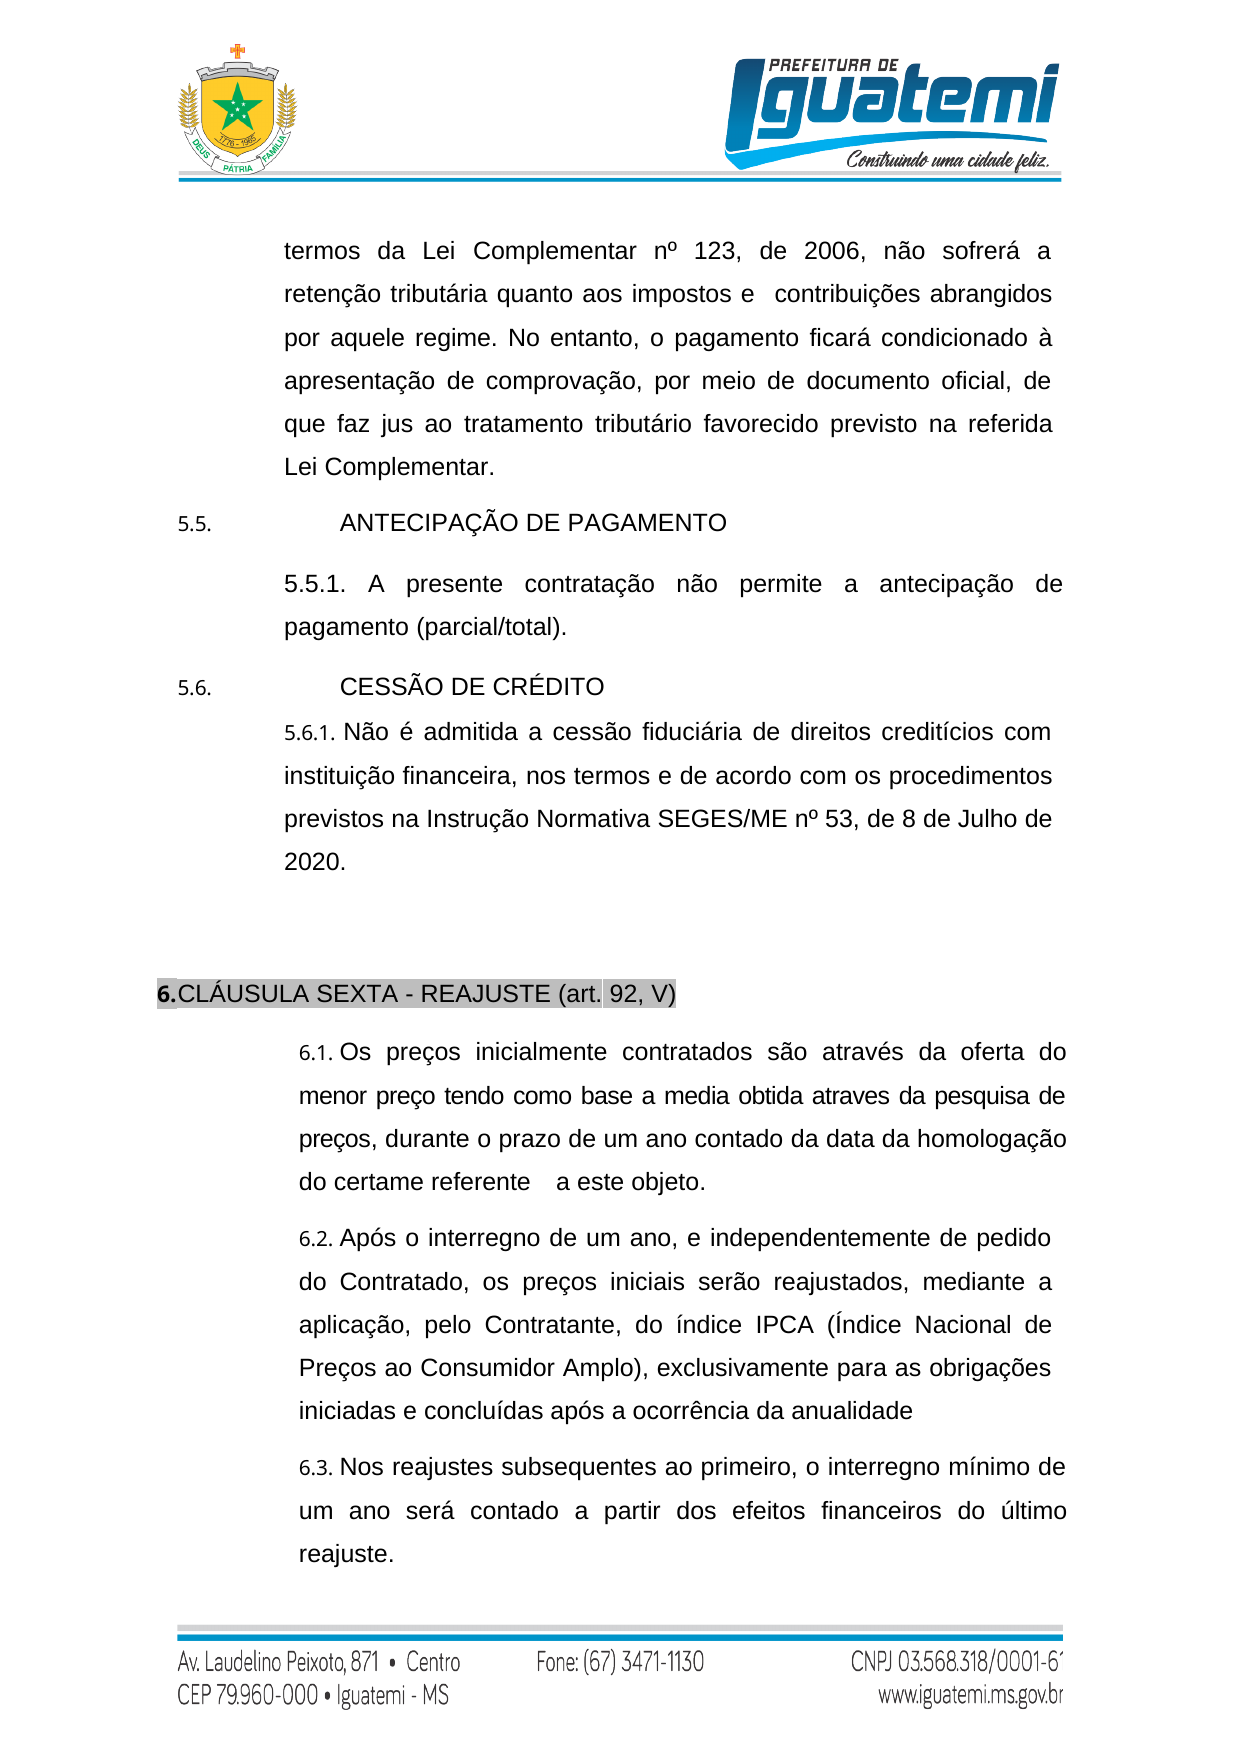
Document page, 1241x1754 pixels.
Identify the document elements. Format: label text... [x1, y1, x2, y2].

subtitle CESSÃO DE CRÉDITO [177, 672, 1063, 701]
list Os preços inicialmente contratados são através da oferta do menor preço tendo como base a media obtida atraves da pesquisa de preços, durante o prazo de um ano contado da data da homologação do certame referente a este objeto. [299, 1037, 1067, 1196]
list Após o interregno de um ano, e independentemente de pedido do Contratado, os preços iniciais serão reajustados, mediante a aplicação, pelo Contratante, do índice IPCA (Índice Nacional de Preços ao Consumidor Amplo), exclusivamente para as obrigações iniciadas e concluídas após a ocorrência da anualidade [299, 1223, 1052, 1425]
subtitle ANTECIPAÇÃO DE PAGAMENTO [177, 507, 1063, 537]
picture [177, 44, 1062, 182]
subtitle CLÁUSULA SEXTA - REAJUSTE (art. 92, V) [177, 978, 1063, 1009]
picture [177, 1624, 1063, 1634]
picture [177, 1642, 1063, 1710]
text 5.5.1. A presente contratação não permite a antecipação de pagamento (parcial/total). [284, 569, 1063, 641]
list Não é admitida a cessão fiduciária de direitos creditícios com instituição financeira, nos termos e de acordo com os procedimentos previstos na Instrução Normativa SEGES/ME nº 53, de 8 de Julho de 2020. [284, 717, 1052, 876]
list Nos reajustes subsequentes ao primeiro, o interregno mínimo de um ano será contado a partir dos efeitos financeiros do último reajuste. [299, 1452, 1067, 1568]
